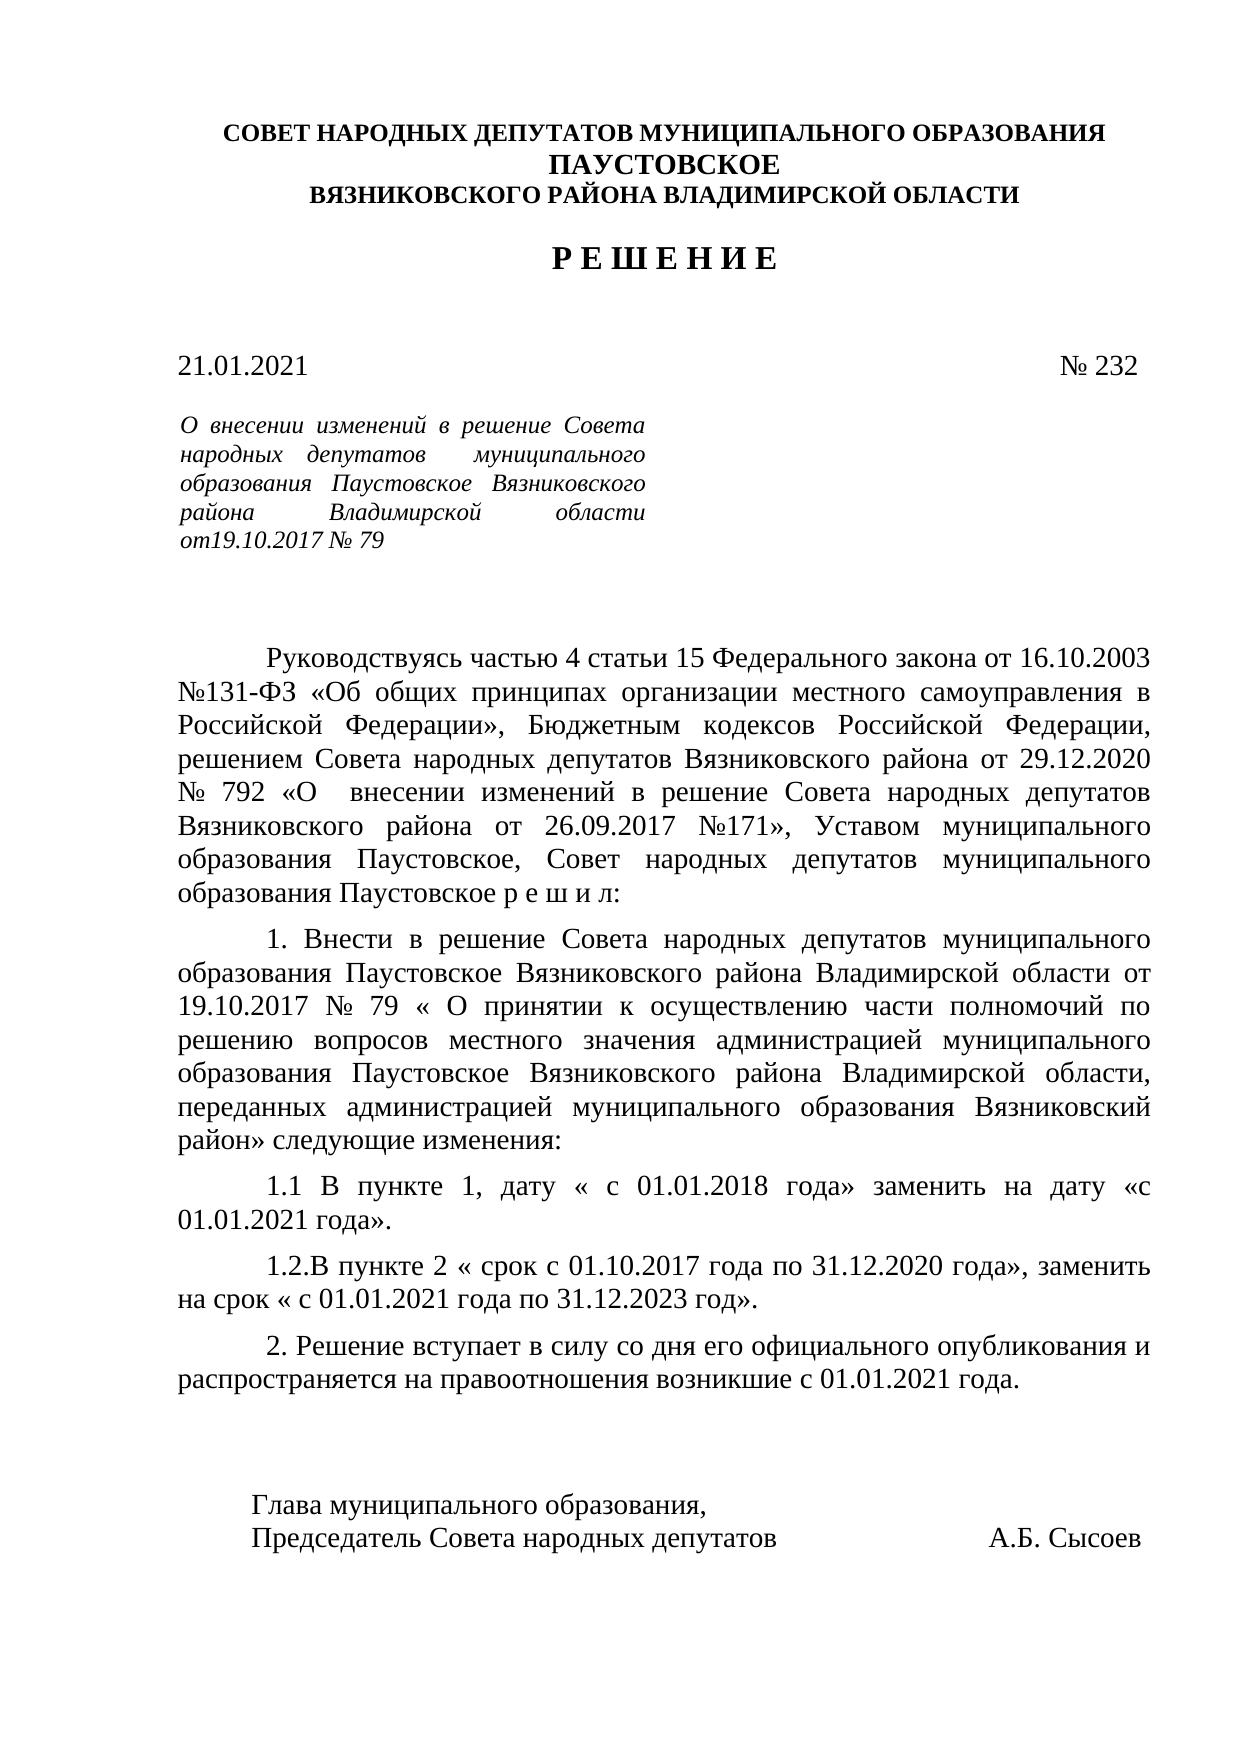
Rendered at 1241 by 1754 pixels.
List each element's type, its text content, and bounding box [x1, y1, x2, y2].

text Руководствуясь частью 4 статьи 15 Федерального закона от 16.10.2003 №131-ФЗ «Об общих принципах организации местного самоуправления в Российской Федерации», Бюджетным кодексов Российской Федерации, решением Совета народных депутатов Вязниковского района от 29.12.2020 № 792 «О внесении изменений в решение Совета народных депутатов Вязниковского района от 26.09.2017 №171», Уставом муниципального образования Паустовское, Совет народных депутатов муниципального образования Паустовское р е ш и л: [177, 640, 1152, 909]
text 1.2.В пункте 2 « срок с 01.10.2017 года по 31.12.2020 года», заменить на срок « с 01.01.2021 года по 31.12.2023 год». [177, 1248, 1152, 1315]
text Глава муниципального образования, [177, 1487, 1152, 1520]
text Р Е Ш Е Н И Е [177, 238, 1152, 276]
text ВЯЗНИКОВСКОГО РАЙОНА ВЛАДИМИРСКОЙ ОБЛАСТИ [177, 180, 1152, 209]
text 1.1 В пункте 1, дату « с 01.01.2018 года» заменить на дату «с 01.01.2021 года». [177, 1168, 1152, 1236]
text ПАУСТОВСКОЕ [177, 147, 1152, 180]
text СОВЕТ НАРОДНЫХ ДЕПУТАТОВ МУНИЦИПАЛЬНОГО ОБРАЗОВАНИЯ [177, 118, 1152, 147]
text 1. Внести в решение Совета народных депутатов муниципального образования Паустовское Вязниковского района Владимирской области от 19.10.2017 № 79 « О принятии к осуществлению части полномочий по решению вопросов местного значения администрацией муниципального образования Паустовское Вязниковского района Владимирской области, переданных администрацией муниципального образования Вязниковский район» следующие изменения: [177, 921, 1152, 1156]
table_header О внесении изменений в решение Совета народных депутатов муниципального образования Паустовское Вязниковского района Владимирской области от19.10.2017 № 79 [169, 410, 657, 583]
text 21.01.2021 № 232 [177, 348, 1152, 382]
text 2. Решение вступает в силу со дня его официального опубликования и распространяется на правоотношения возникшие с 01.01.2021 года. [177, 1328, 1152, 1395]
text Председатель Совета народных депутатов А.Б. Сысоев [177, 1520, 1152, 1554]
